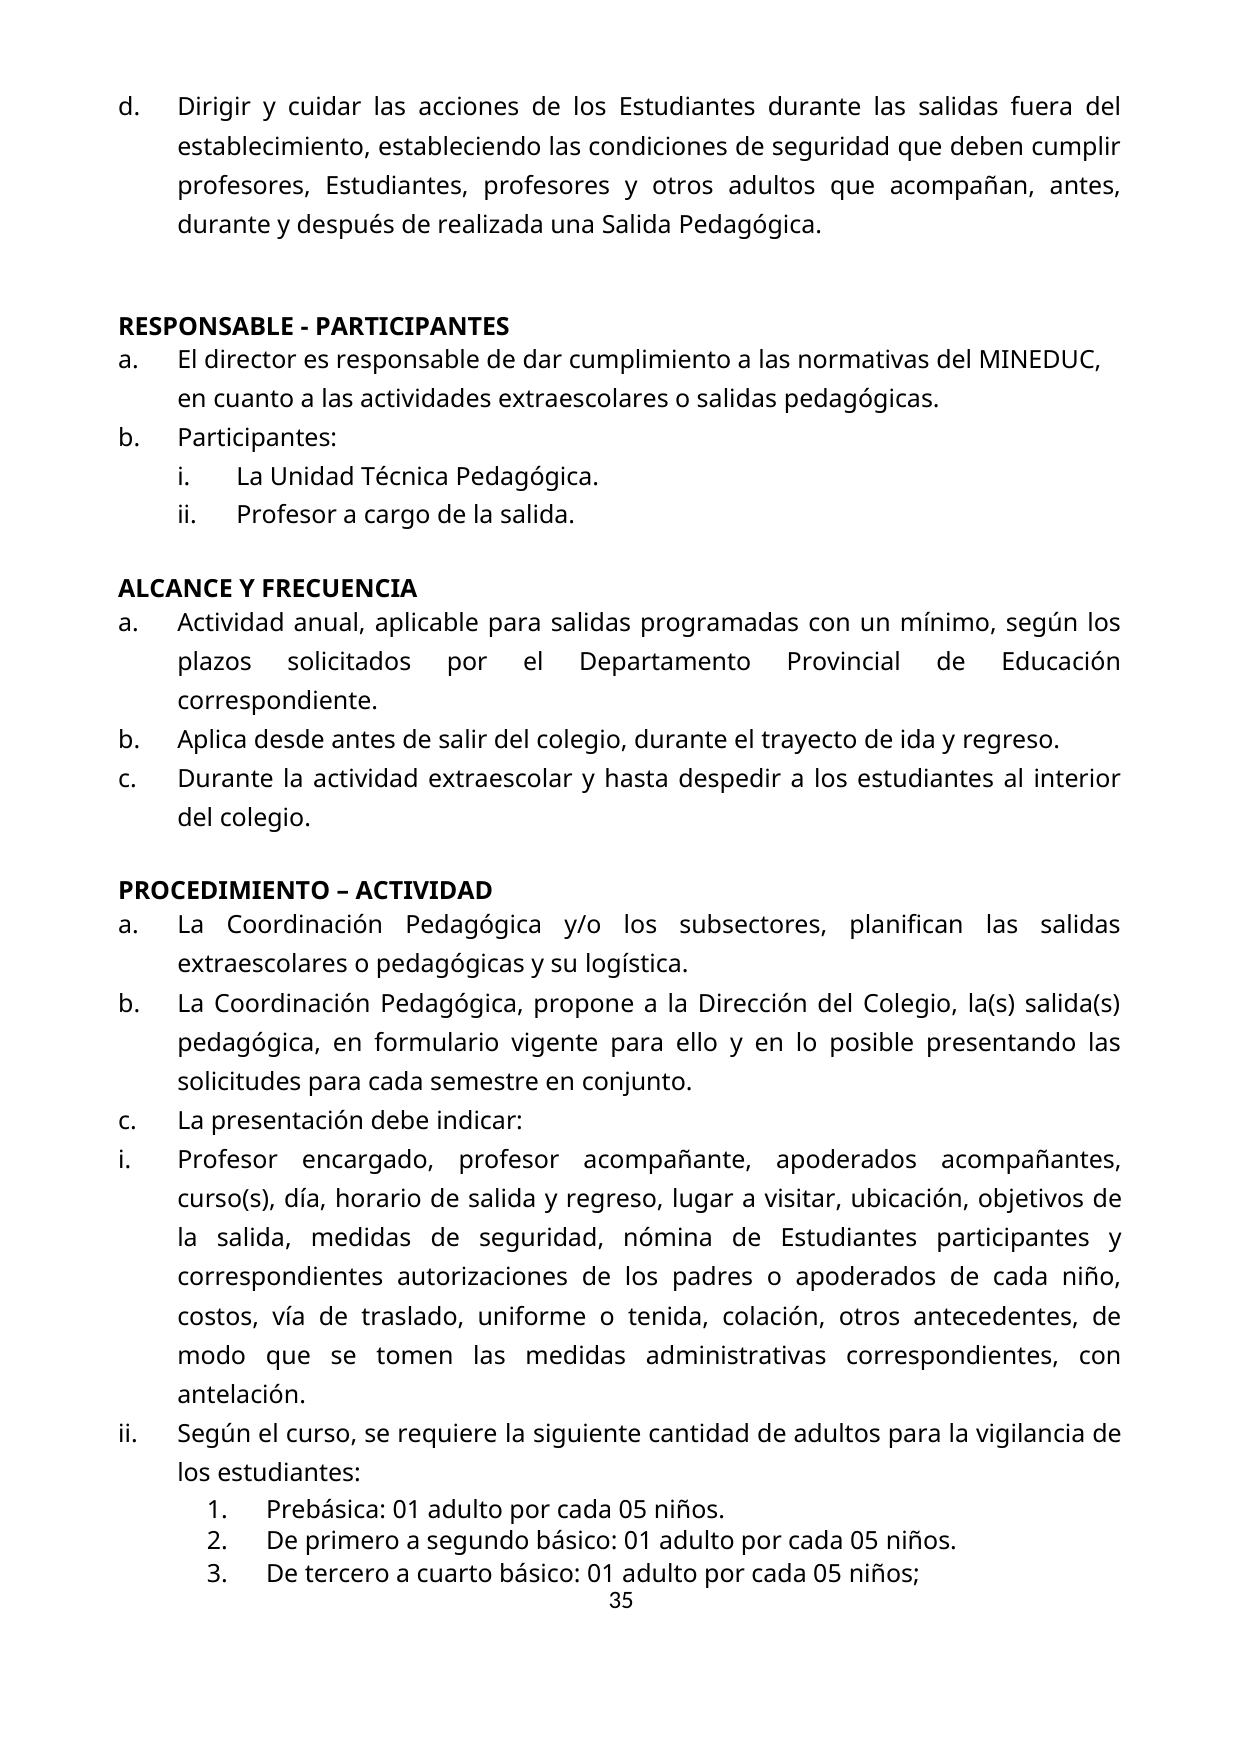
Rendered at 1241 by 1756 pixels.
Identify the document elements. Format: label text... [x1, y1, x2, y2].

subtitle ALCANCE Y FRECUENCIA [118, 570, 1134, 604]
list Según el curso, se requiere la siguiente cantidad de adultos para la vigilancia de los estudiantes: [118, 1416, 1122, 1489]
list Actividad anual, aplicable para salidas programadas con un mínimo, según los plazos solicitados por el Departamento Provincial de Educación correspondiente. [118, 604, 1122, 717]
list El director es responsable de dar cumplimiento a las normativas del MINEDUC, en cuanto a las actividades extraescolares o salidas pedagógicas. [118, 341, 1122, 415]
list De primero a segundo básico: 01 adulto por cada 05 niños. [207, 1525, 1134, 1555]
list La Coordinación Pedagógica y/o los subsectores, planifican las salidas extraescolares o pedagógicas y su logística. [118, 907, 1122, 980]
subtitle PROCEDIMIENTO – ACTIVIDAD [118, 873, 1134, 907]
list La presentación debe indicar: [118, 1103, 1134, 1137]
list La Coordinación Pedagógica, propone a la Dirección del Colegio, la(s) salida(s) pedagógica, en formulario vigente para ello y en lo posible presentando las solicitudes para cada semestre en conjunto. [118, 985, 1122, 1098]
list De tercero a cuarto básico: 01 adulto por cada 05 niños; [207, 1555, 1134, 1589]
list Durante la actividad extraescolar y hasta despedir a los estudiantes al interior del colegio. [118, 761, 1122, 834]
list Participantes: [118, 420, 1134, 454]
list Dirigir y cuidar las acciones de los Estudiantes durante las salidas fuera del establecimiento, estableciendo las condiciones de seguridad que deben cumplir profesores, Estudiantes, profesores y otros adultos que acompañan, antes, durante y después de realizada una Salida Pedagógica. [118, 89, 1122, 241]
list La Unidad Técnica Pedagógica. [177, 458, 1134, 492]
list Profesor encargado, profesor acompañante, apoderados acompañantes, curso(s), día, horario de salida y regreso, lugar a visitar, ubicación, objetivos de la salida, medidas de seguridad, nómina de Estudiantes participantes y correspondientes autorizaciones de los padres o apoderados de cada niño, costos, vía de traslado, uniforme o tenida, colación, otros antecedentes, de modo que se tomen las medidas administrativas correspondientes, con antelación. [118, 1141, 1122, 1411]
list Aplica desde antes de salir del colegio, durante el trayecto de ida y regreso. [118, 722, 1134, 756]
list Prebásica: 01 adulto por cada 05 niños. [207, 1494, 1134, 1525]
subtitle RESPONSABLE - PARTICIPANTES [118, 311, 1134, 341]
list Profesor a cargo de la salida. [177, 497, 1134, 531]
